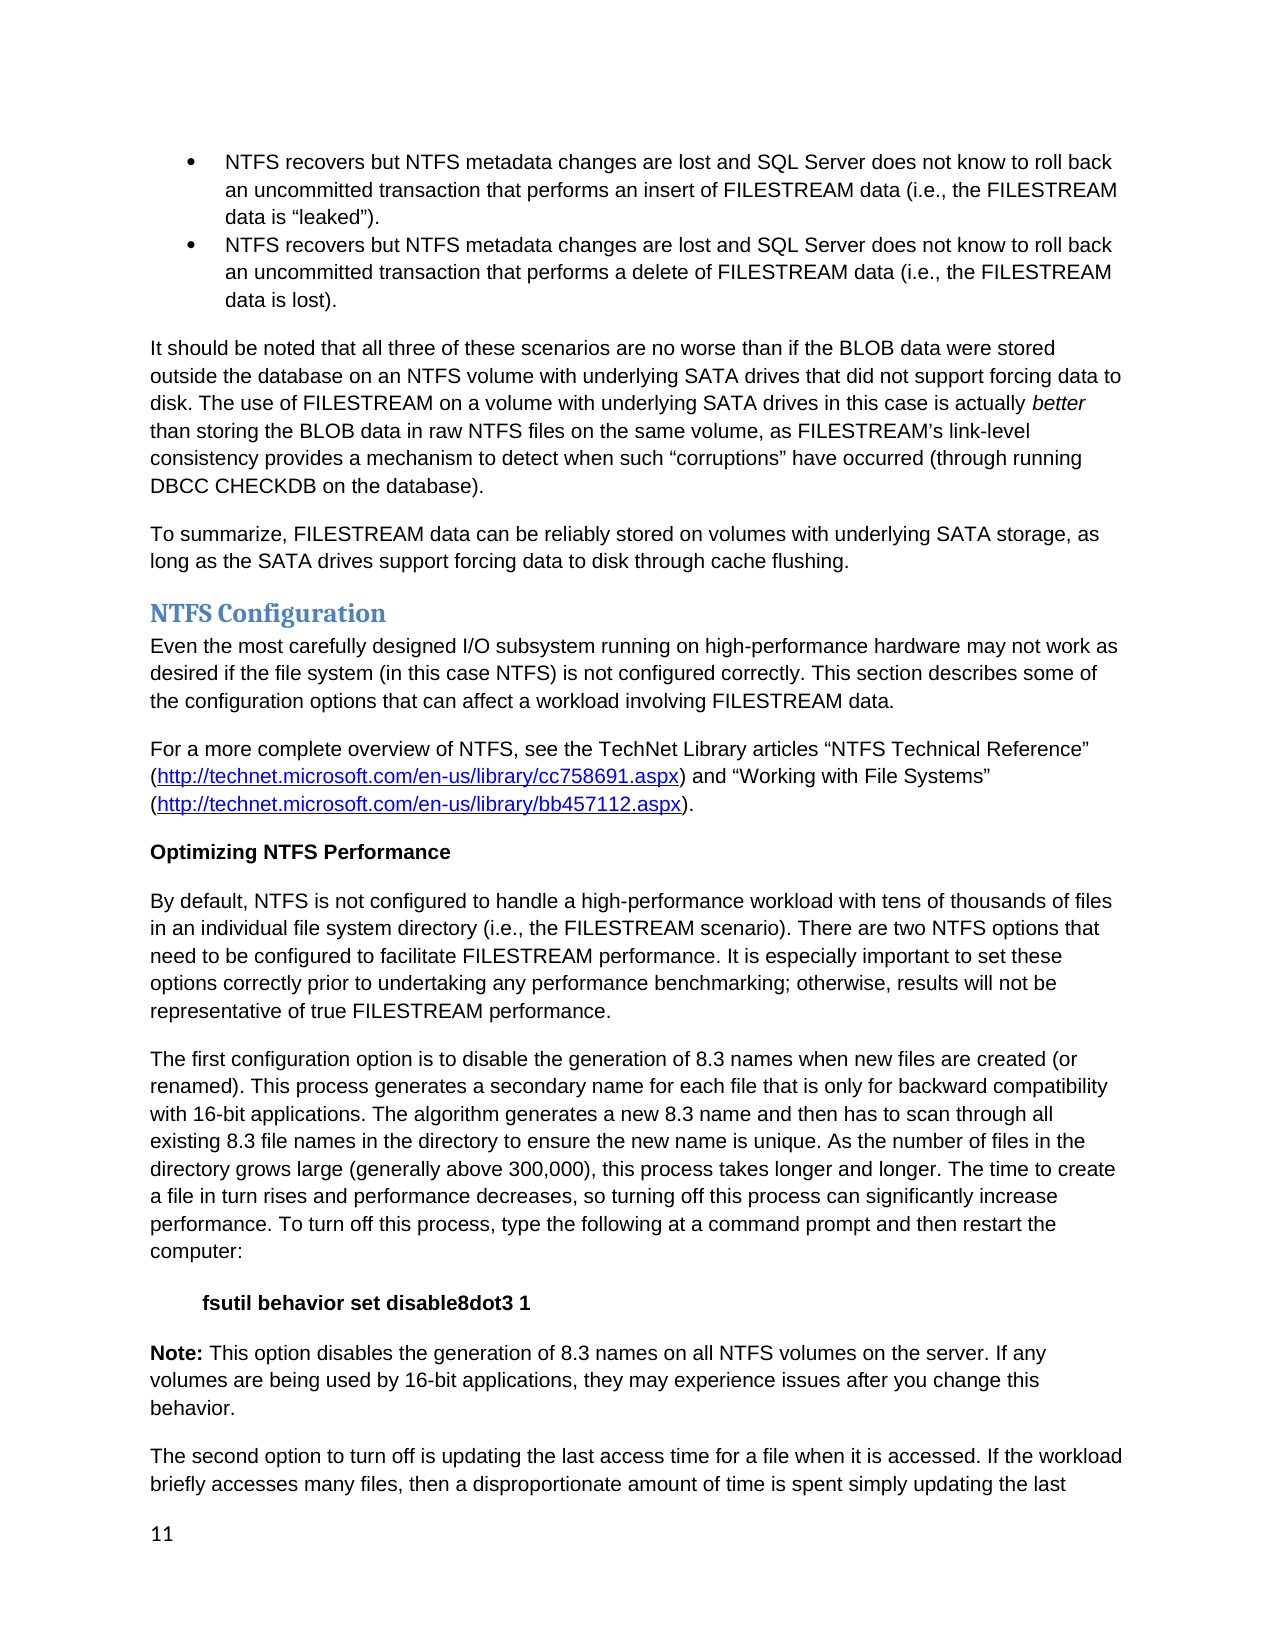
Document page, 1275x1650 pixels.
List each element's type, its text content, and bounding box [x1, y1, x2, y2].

text The first configuration option is to disable the generation of 8.3 names when new files are created (or renamed). This process generates a secondary name for each file that is only for backward compatibility with 16-bit applications. The algorithm generates a new 8.3 name and then has to scan through all existing 8.3 file names in the directory to ensure the new name is unique. As the number of files in the directory grows large (generally above 300,000), this process takes longer and longer. The time to create a file in turn rises and performance decreases, so turning off this process can significantly increase performance. To turn off this process, type the following at a command prompt and then restart the computer: [150, 1047, 1125, 1263]
text It should be noted that all three of these scenarios are no worse than if the BLOB data were stored outside the database on an NTFS volume with underlying SATA drives that did not support forcing data to disk. The use of FILESTREAM on a volume with underlying SATA drives in this case is actually better than storing the BLOB data in raw NTFS files on the same volume, as FILESTREAM’s link-level consistency provides a mechanism to detect when such “corruptions” have occurred (through running DBCC CHECKDB on the database). [150, 336, 1125, 497]
list NTFS recovers but NTFS metadata changes are lost and SQL Server does not know to roll back an uncommitted transaction that performs a delete of FILESTREAM data (i.e., the FILESTREAM data is lost). [187, 233, 1125, 312]
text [150, 1444, 1125, 1495]
text fsutil behavior set disable8dot3 1 [150, 1288, 1125, 1316]
text For a more complete overview of NTFS, see the TechNet Library articles “NTFS Technical Reference” (http://technet.microsoft.com/en-us/library/cc758691.aspx) and “Working with File Systems” (http://technet.microsoft.com/en-us/library/bb457112.aspx). [150, 737, 1125, 816]
text To summarize, FILESTREAM data can be reliably stored on volumes with underlying SATA storage, as long as the SATA drives support forcing data to disk through cache flushing. [150, 522, 1125, 573]
list NTFS recovers but NTFS metadata changes are lost and SQL Server does not know to roll back an uncommitted transaction that performs an insert of FILESTREAM data (i.e., the FILESTREAM data is “leaked”). [187, 150, 1125, 229]
text Even the most carefully designed I/O subsystem running on high-performance hardware may not work as desired if the file system (in this case NTFS) is not configured correctly. This section describes some of the configuration options that can affect a workload involving FILESTREAM data. [150, 633, 1125, 712]
text By default, NTFS is not configured to handle a high-performance workload with tens of thousands of files in an individual file system directory (i.e., the FILESTREAM scenario). There are two NTFS options that need to be configured to facilitate FILESTREAM performance. It is especially important to set these options correctly prior to undertaking any performance benchmarking; otherwise, results will not be representative of true FILESTREAM performance. [150, 888, 1125, 1022]
text Note: This option disables the generation of 8.3 names on all NTFS volumes on the server. If any volumes are being used by 16-bit applications, they may experience issues after you change this behavior. [150, 1341, 1125, 1419]
subtitle NTFS Configuration [150, 598, 1125, 629]
text Optimizing NTFS Performance [150, 840, 1125, 864]
